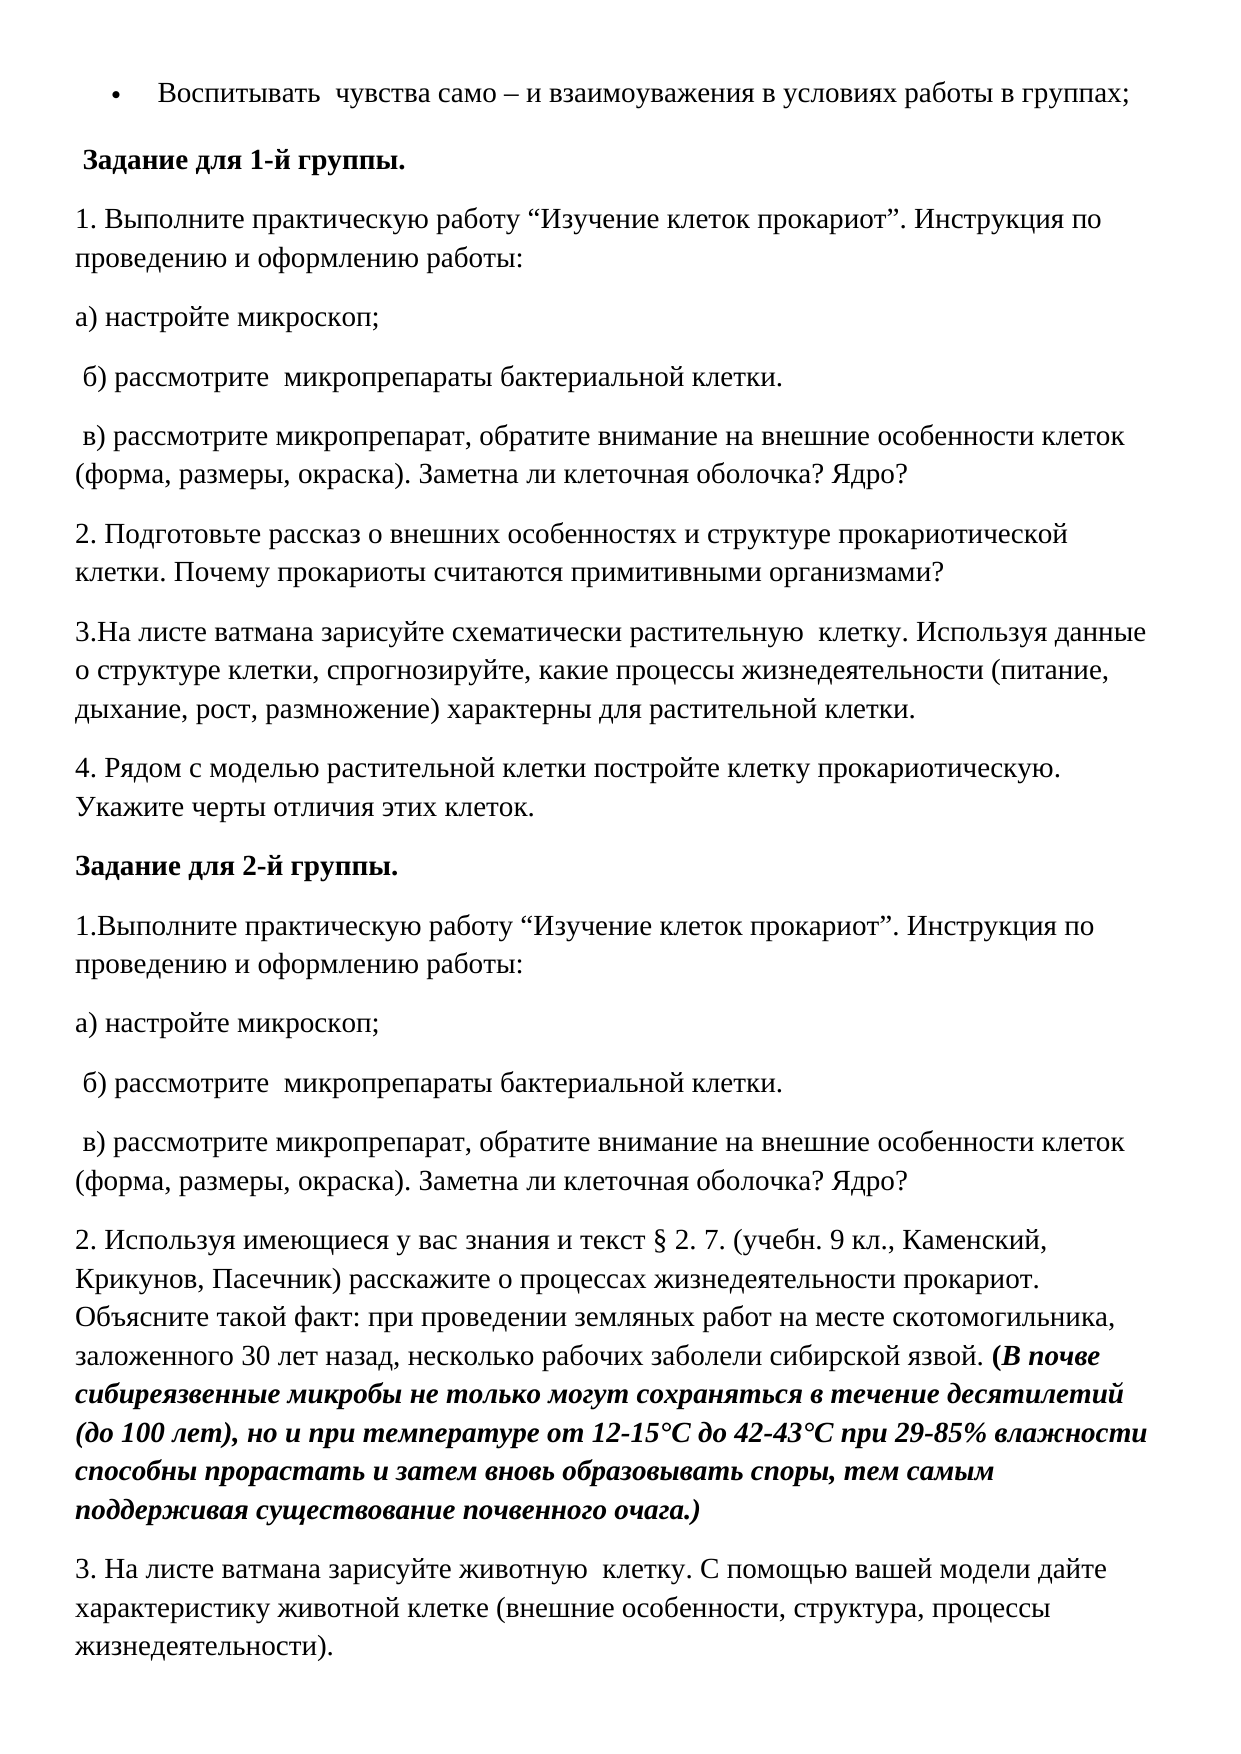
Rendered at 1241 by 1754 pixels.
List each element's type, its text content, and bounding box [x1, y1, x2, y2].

text а) настройте микроскоп; [75, 299, 1165, 333]
text 1.Выполните практическую работу “Изучение клеток прокариот”. Инструкция по проведению и оформлению работы: [75, 908, 1165, 980]
text в) рассмотрите микропрепарат, обратите внимание на внешние особенности клеток (форма, размеры, окраска). Заметна ли клеточная оболочка? Ядро? [75, 1124, 1165, 1196]
text а) настройте микроскоп; [75, 1006, 1165, 1039]
text в) рассмотрите микропрепарат, обратите внимание на внешние особенности клеток (форма, размеры, окраска). Заметна ли клеточная оболочка? Ядро? [75, 418, 1165, 490]
text Задание для 1-й группы. [75, 142, 1165, 176]
text 2. Подготовьте рассказ о внешних особенностях и структуре прокариотической клетки. Почему прокариоты считаются примитивными организмами? [75, 516, 1165, 588]
list Воспитывать чувства само – и взаимоуважения в условиях работы в группах; [112, 75, 1165, 108]
text 2. Используя имеющиеся у вас знания и текст § 2. 7. (учебн. 9 кл., Каменский, Крикунов, Пасечник) расскажите о процессах жизнедеятельности прокариот. Объясните такой факт: при проведении земляных работ на месте скотомогильника, заложенного 30 лет назад, несколько рабочих заболели сибирской язвой. (В почве сибиреязвенные микробы не только могут сохраняться в течение десятилетий (до 100 лет), но и при температуре от 12-15°С до 42-43°С при 29-85% влажности способны прорастать и затем вновь образовывать споры, тем самым поддерживая существование почвенного очага.) [75, 1222, 1165, 1526]
text Задание для 2-й группы. [75, 848, 1165, 882]
text 3. На листе ватмана зарисуйте животную клетку. С помощью вашей модели дайте характеристику животной клетке (внешние особенности, структура, процессы жизнедеятельности). [75, 1551, 1165, 1662]
text 4. Рядом с моделью растительной клетки постройте клетку прокариотическую. Укажите черты отличия этих клеток. [75, 750, 1165, 822]
text 3.На листе ватмана зарисуйте схематически растительную клетку. Используя данные о структуре клетки, спрогнозируйте, какие процессы жизнедеятельности (питание, дыхание, рост, размножение) характерны для растительной клетки. [75, 614, 1165, 724]
text б) рассмотрите микропрепараты бактериальной клетки. [75, 1065, 1165, 1098]
text б) рассмотрите микропрепараты бактериальной клетки. [75, 359, 1165, 392]
text 1. Выполните практическую работу “Изучение клеток прокариот”. Инструкция по проведению и оформлению работы: [75, 201, 1165, 273]
